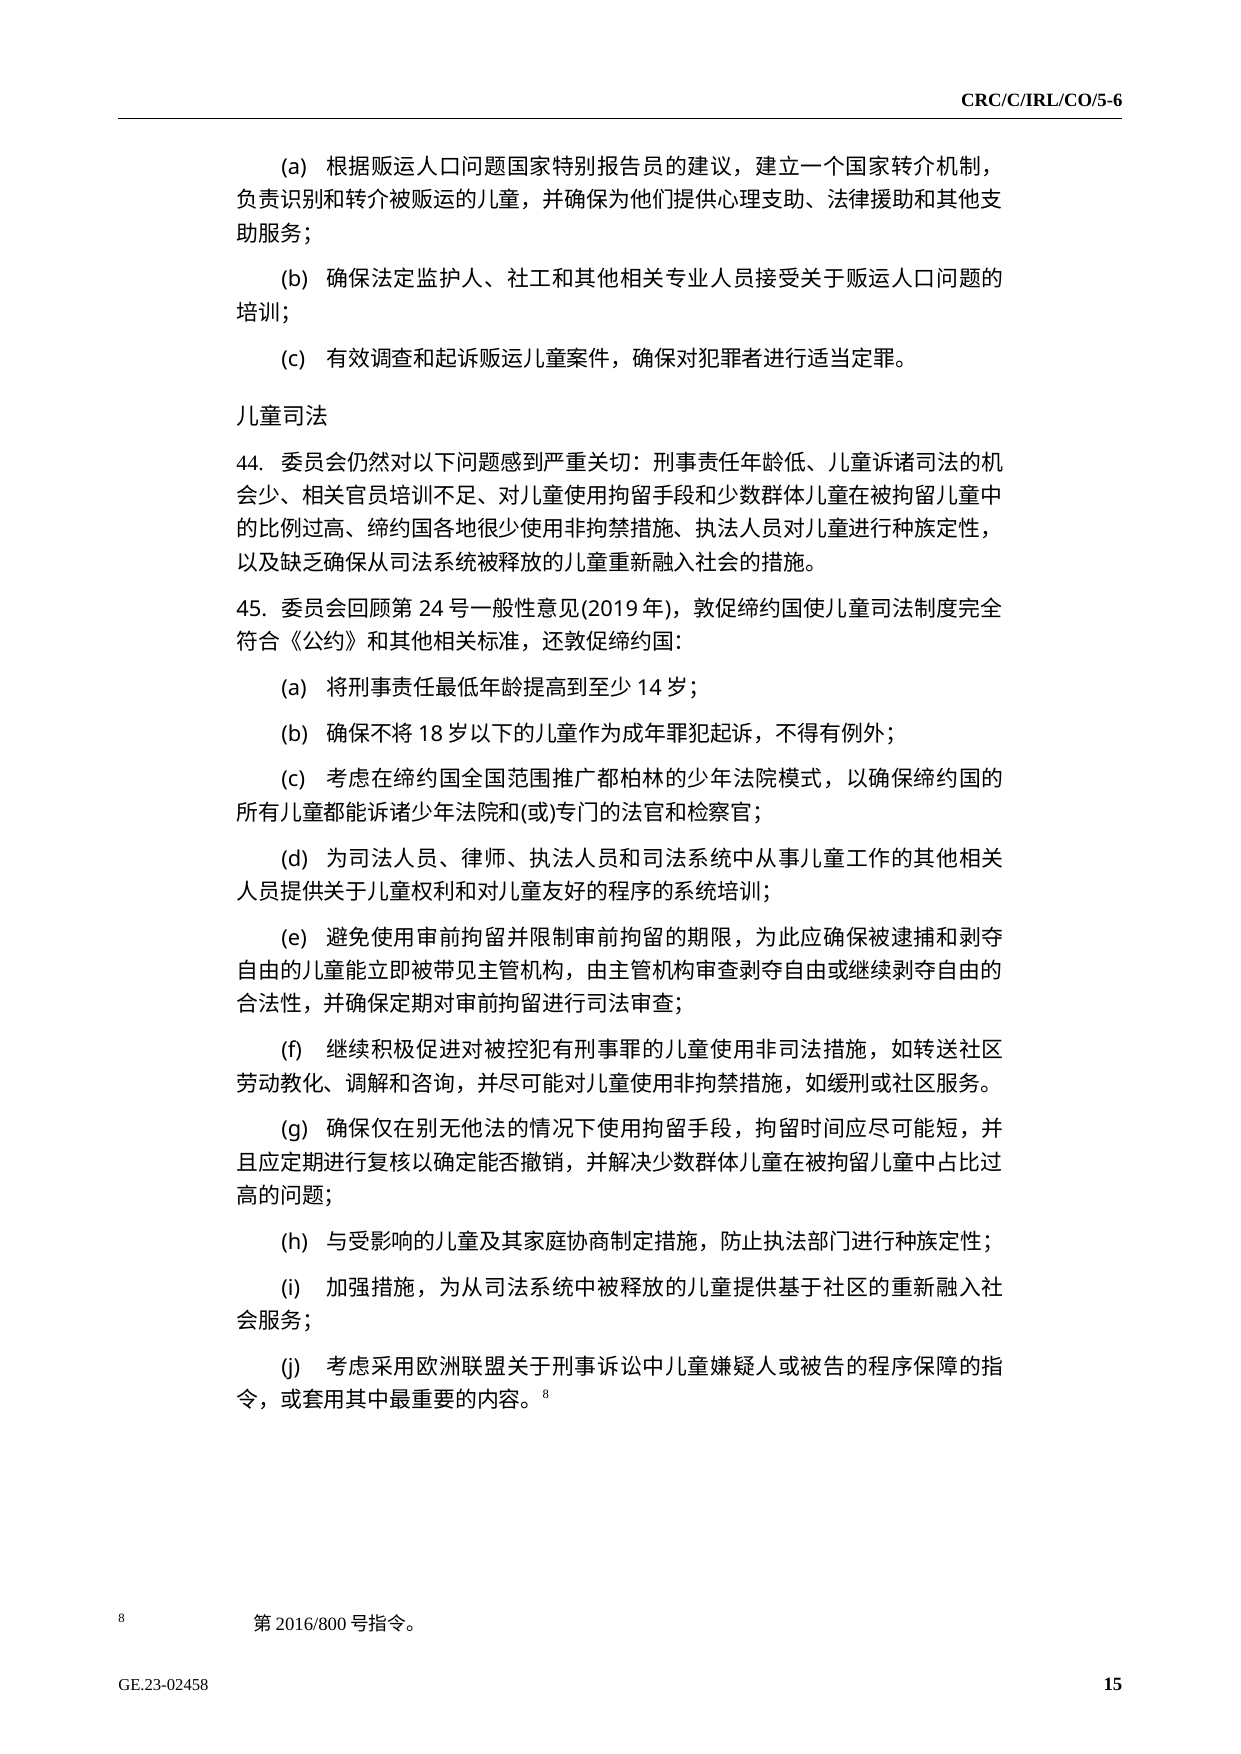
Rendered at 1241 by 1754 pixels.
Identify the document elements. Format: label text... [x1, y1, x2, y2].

text (c) 考虑在缔约国全国范围推广都柏林的少年法院模式，以确保缔约国的所有儿童都能诉诸少年法院和(或)专门的法官和检察官； [236, 760, 1004, 827]
text (b) 确保法定监护人、社工和其他相关专业人员接受关于贩运人口问题的培训； [236, 260, 1004, 327]
text (c) 有效调查和起诉贩运儿童案件，确保对犯罪者进行适当定罪。 [236, 339, 1004, 373]
text (a) 将刑事责任最低年龄提高到至少14岁； [236, 668, 1004, 702]
text 44. 委员会仍然对以下问题感到严重关切：刑事责任年龄低、儿童诉诸司法的机会少、相关官员培训不足、对儿童使用拘留手段和少数群体儿童在被拘留儿童中的比例过高、缔约国各地很少使用非拘禁措施、执法人员对儿童进行种族定性，以及缺乏确保从司法系统被释放的儿童重新融入社会的措施。 [236, 443, 1004, 577]
text (e) 避免使用审前拘留并限制审前拘留的期限，为此应确保被逮捕和剥夺自由的儿童能立即被带见主管机构，由主管机构审查剥夺自由或继续剥夺自由的合法性，并确保定期对审前拘留进行司法审查； [236, 918, 1004, 1018]
text 儿童司法 [118, 398, 1004, 431]
text (b) 确保不将18岁以下的儿童作为成年罪犯起诉，不得有例外； [236, 714, 1004, 748]
text (g) 确保仅在别无他法的情况下使用拘留手段，拘留时间应尽可能短，并且应定期进行复核以确定能否撤销，并解决少数群体儿童在被拘留儿童中占比过高的问题； [236, 1110, 1004, 1210]
text (f) 继续积极促进对被控犯有刑事罪的儿童使用非司法措施，如转送社区劳动教化、调解和咨询，并尽可能对儿童使用非拘禁措施，如缓刑或社区服务。 [236, 1031, 1004, 1098]
text (j) 考虑采用欧洲联盟关于刑事诉讼中儿童嫌疑人或被告的程序保障的指令，或套用其中最重要的内容。 [236, 1348, 1004, 1414]
text (a) 根据贩运人口问题国家特别报告员的建议，建立一个国家转介机制，负责识别和转介被贩运的儿童，并确保为他们提供心理支助、法律援助和其他支助服务； [236, 148, 1004, 248]
text 45. 委员会回顾第24号一般性意见(2019年)，敦促缔约国使儿童司法制度完全符合《公约》和其他相关标准，还敦促缔约国： [236, 589, 1004, 656]
text (h) 与受影响的儿童及其家庭协商制定措施，防止执法部门进行种族定性； [236, 1223, 1004, 1256]
text (d) 为司法人员、律师、执法人员和司法系统中从事儿童工作的其他相关人员提供关于儿童权利和对儿童友好的程序的系统培训； [236, 839, 1004, 906]
text (i) 加强措施，为从司法系统中被释放的儿童提供基于社区的重新融入社会服务； [236, 1268, 1004, 1335]
